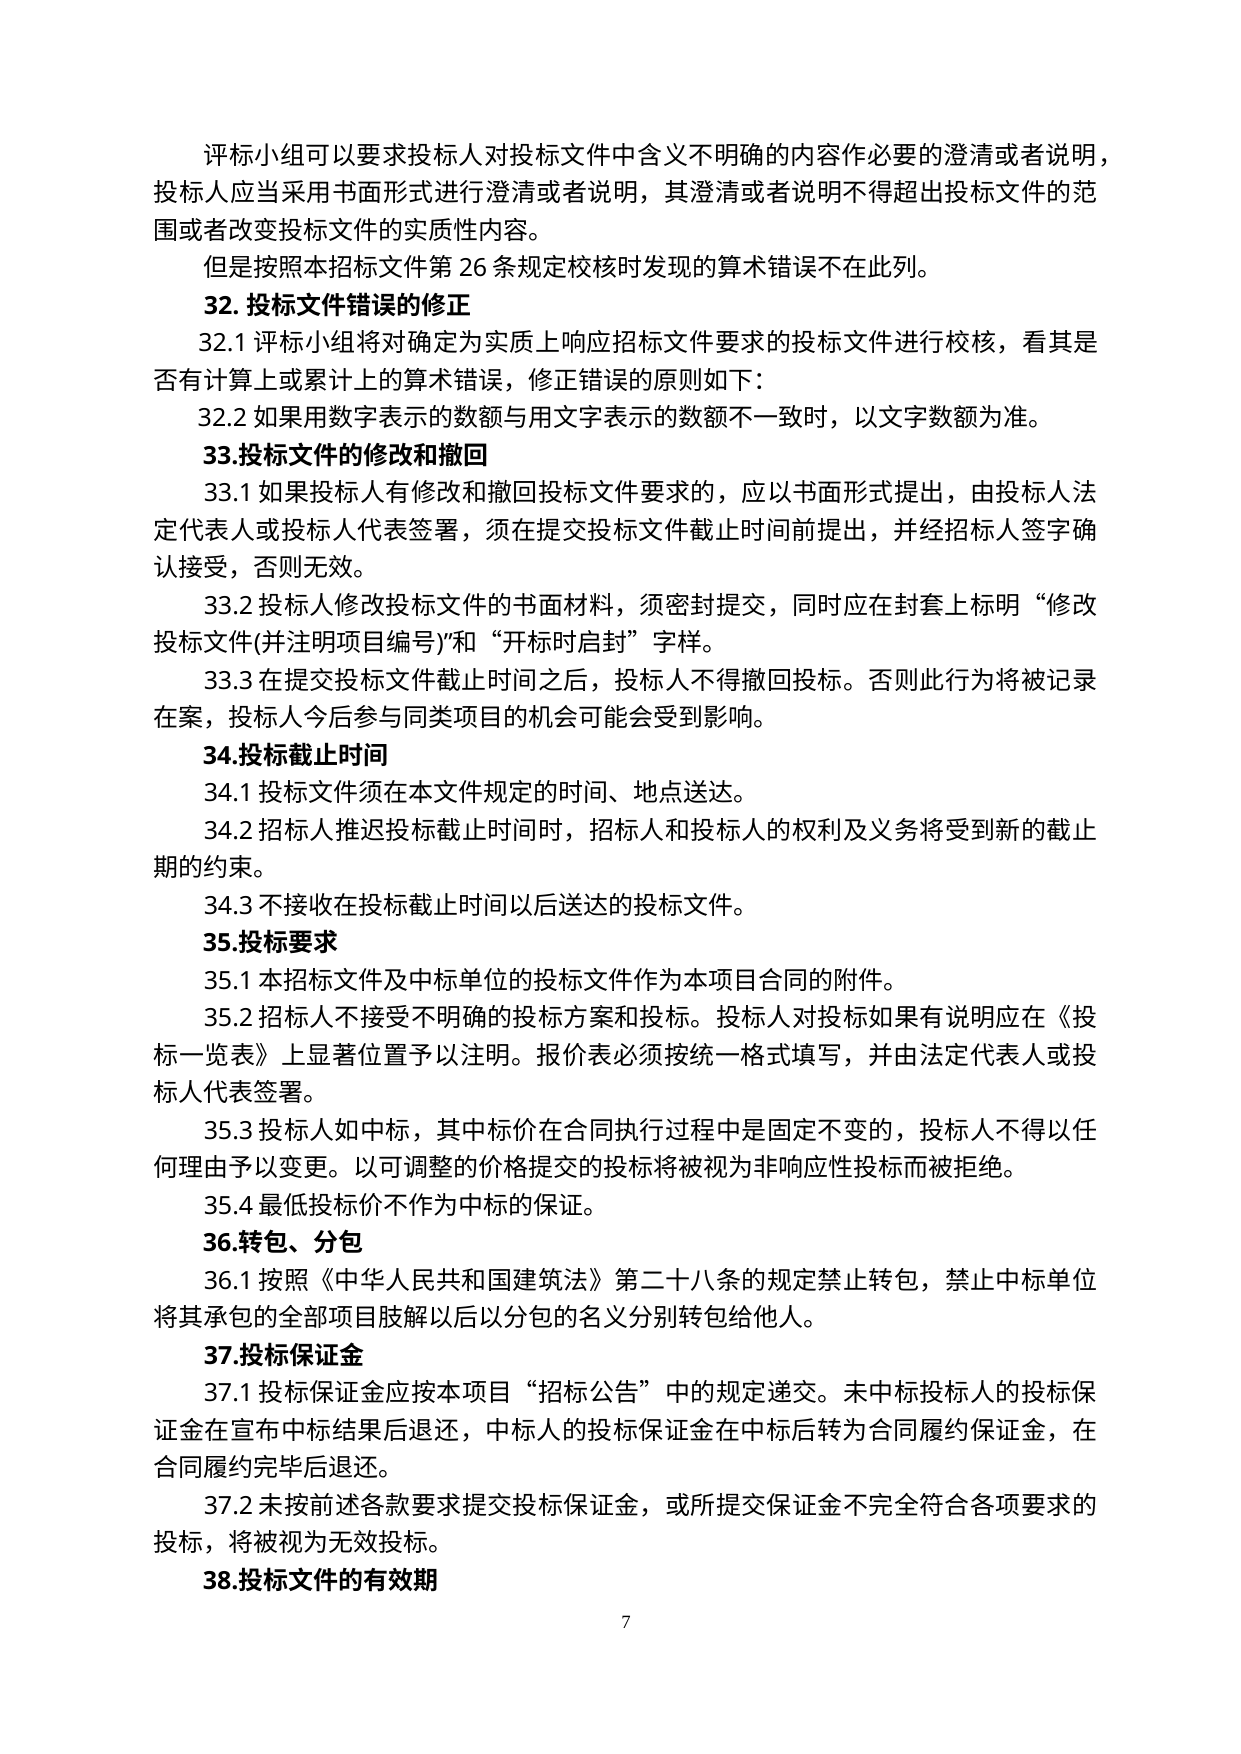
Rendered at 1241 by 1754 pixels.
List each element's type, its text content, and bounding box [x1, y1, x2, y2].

text 38.投标文件的有效期 [153, 1559, 1098, 1597]
text 但是按照本招标文件第26条规定校核时发现的算术错误不在此列。 [153, 247, 1098, 284]
text 37.1投标保证金应按本项目“招标公告”中的规定递交。未中标投标人的投标保证金在宣布中标结果后退还，中标人的投标保证金在中标后转为合同履约保证金，在合同履约完毕后退还。 [153, 1372, 1098, 1484]
text 35.投标要求 [153, 922, 1098, 959]
text 35.2招标人不接受不明确的投标方案和投标。投标人对投标如果有说明应在《投标一览表》上显著位置予以注明。报价表必须按统一格式填写，并由法定代表人或投标人代表签署。 [153, 997, 1098, 1109]
text 33.3在提交投标文件截止时间之后，投标人不得撤回投标。否则此行为将被记录在案，投标人今后参与同类项目的机会可能会受到影响。 [153, 659, 1098, 734]
text 36.1按照《中华人民共和国建筑法》第二十八条的规定禁止转包，禁止中标单位将其承包的全部项目肢解以后以分包的名义分别转包给他人。 [153, 1259, 1098, 1334]
text 32.2 如果用数字表示的数额与用文字表示的数额不一致时，以文字数额为准。 [153, 397, 1098, 434]
text 评标小组可以要求投标人对投标文件中含义不明确的内容作必要的澄清或者说明，投标人应当采用书面形式进行澄清或者说明，其澄清或者说明不得超出投标文件的范围或者改变投标文件的实质性内容。 [153, 134, 1098, 247]
text 37.投标保证金 [153, 1334, 1098, 1372]
text 36.转包、分包 [153, 1222, 1098, 1259]
text 32.1评标小组将对确定为实质上响应招标文件要求的投标文件进行校核，看其是否有计算上或累计上的算术错误，修正错误的原则如下： [153, 322, 1098, 397]
text 35.1本招标文件及中标单位的投标文件作为本项目合同的附件。 [153, 959, 1098, 997]
text 35.3投标人如中标，其中标价在合同执行过程中是固定不变的，投标人不得以任何理由予以变更。以可调整的价格提交的投标将被视为非响应性投标而被拒绝。 [153, 1109, 1098, 1184]
text 34.1投标文件须在本文件规定的时间、地点送达。 [153, 772, 1098, 809]
text 34.投标截止时间 [153, 734, 1098, 772]
text 33.2投标人修改投标文件的书面材料，须密封提交，同时应在封套上标明“修改投标文件(并注明项目编号)”和“开标时启封”字样。 [153, 584, 1098, 659]
text 34.2招标人推迟投标截止时间时，招标人和投标人的权利及义务将受到新的截止期的约束。 [153, 809, 1098, 884]
text 35.4最低投标价不作为中标的保证。 [153, 1184, 1098, 1222]
text 37.2未按前述各款要求提交投标保证金，或所提交保证金不完全符合各项要求的投标，将被视为无效投标。 [153, 1484, 1098, 1559]
text 33.投标文件的修改和撤回 [153, 434, 1098, 472]
text 33.1如果投标人有修改和撤回投标文件要求的，应以书面形式提出，由投标人法定代表人或投标人代表签署，须在提交投标文件截止时间前提出，并经招标人签字确认接受，否则无效。 [153, 472, 1098, 584]
text 34.3不接收在投标截止时间以后送达的投标文件。 [153, 884, 1098, 922]
text 32. 投标文件错误的修正 [153, 284, 1098, 322]
